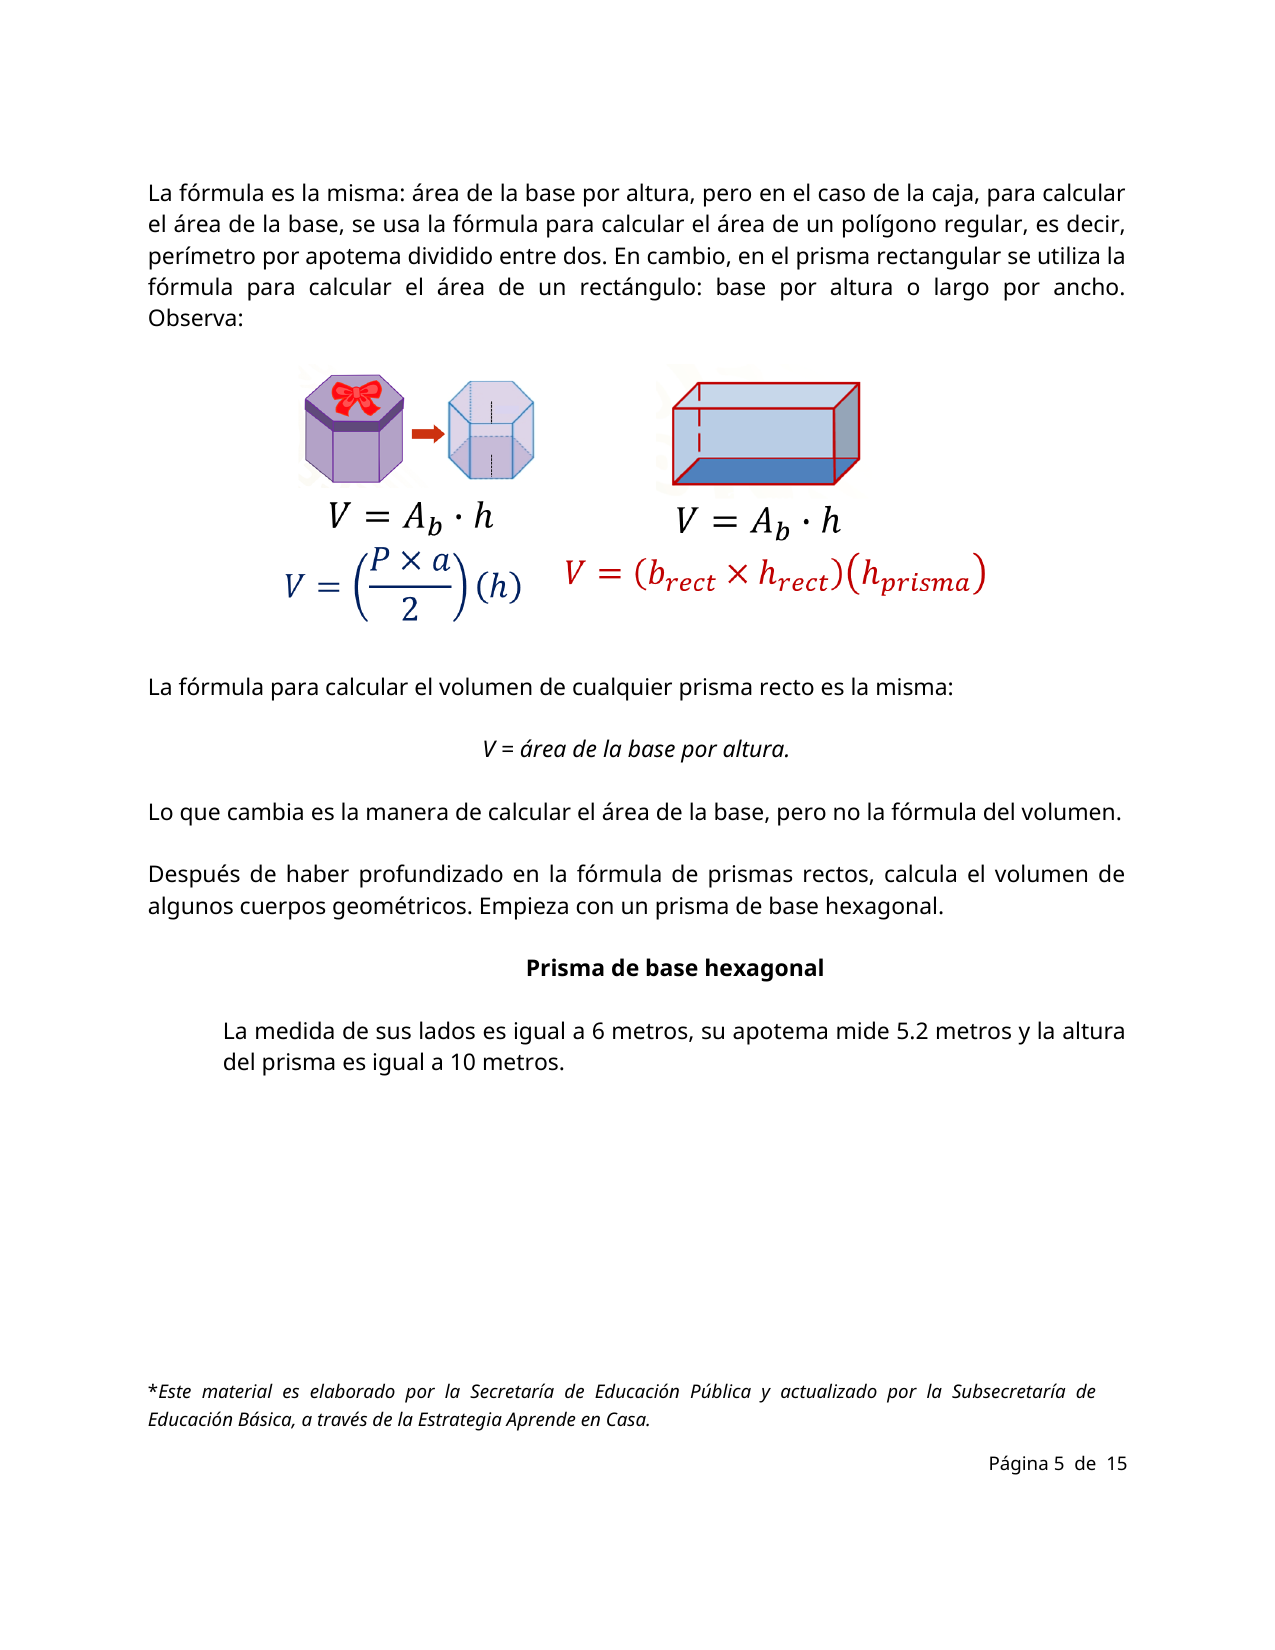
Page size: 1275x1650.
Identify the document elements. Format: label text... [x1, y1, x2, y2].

list La medida de sus lados es igual a 6 metros, su apotema mide 5.2 metros y la altura del prisma es igual a 10 metros. [223, 1015, 1127, 1077]
text La fórmula es la misma: área de la base por altura, pero en el caso de la caja, para calcular el área de la base, se usa la fórmula para calcular el área de un polígono regular, es decir, perímetro por apotema dividido entre dos. En cambio, en el prisma rectangular se utiliza la fórmula para calcular el área de un rectángulo: base por altura o largo por ancho. Observa: [148, 177, 1127, 333]
text V = área de la base por altura. [148, 733, 1127, 765]
text La fórmula para calcular el volumen de cualquier prisma recto es la misma: [148, 671, 1127, 702]
text Después de haber profundizado en la fórmula de prismas rectos, calcula el volumen de algunos cuerpos geométricos. Empieza con un prisma de base hexagonal. [148, 858, 1127, 921]
list Prisma de base hexagonal [223, 952, 1127, 983]
picture [275, 364, 1000, 640]
text Lo que cambia es la manera de calcular el área de la base, pero no la fórmula del volumen. [148, 796, 1127, 827]
